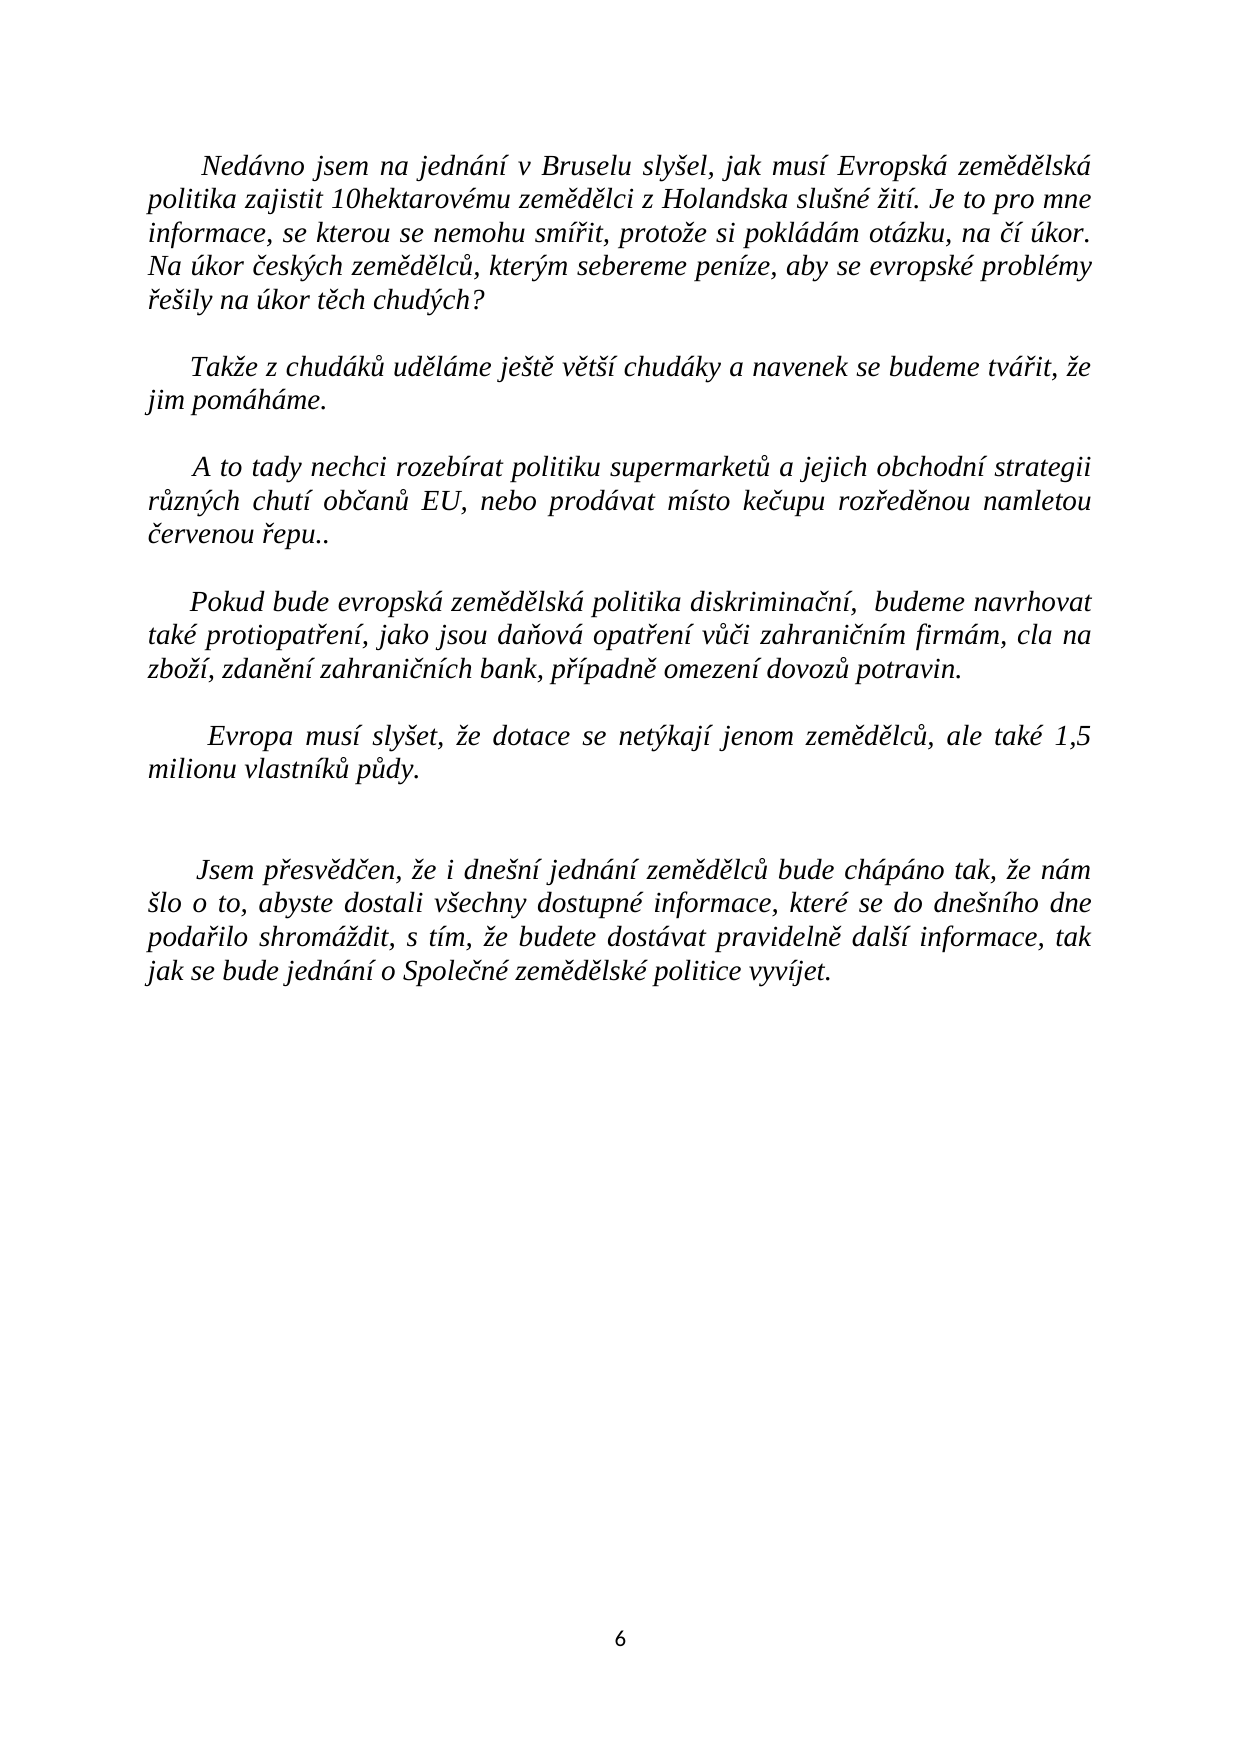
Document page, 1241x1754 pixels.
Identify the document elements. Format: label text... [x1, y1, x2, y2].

text A to tady nechci rozebírat politiku supermarketů a jejich obchodní strategii různých chutí občanů EU, nebo prodávat místo kečupu rozředěnou namletou červenou řepu.. [148, 449, 1093, 550]
text Evropa musí slyšet, že dotace se netýkají jenom zemědělců, ale také 1,5 milionu vlastníků půdy. [148, 718, 1093, 785]
text Jsem přesvědčen, že i dnešní jednání zemědělců bude chápáno tak, že nám šlo o to, abyste dostali všechny dostupné informace, které se do dnešního dne podařilo shromáždit, s tím, že budete dostávat pravidelně další informace, tak jak se bude jednání o Společné zemědělské politice vyvíjet. [148, 852, 1093, 986]
text Takže z chudáků uděláme ještě větší chudáky a navenek se budeme tvářit, že jim pomáháme. [148, 349, 1093, 416]
text Nedávno jsem na jednání v Bruselu slyšel, jak musí Evropská zemědělská politika zajistit 10hektarovému zemědělci z Holandska slušné žití. Je to pro mne informace, se kterou se nemohu smířit, protože si pokládám otázku, na čí úkor. Na úkor českých zemědělců, kterým sebereme peníze, aby se evropské problémy řešily na úkor těch chudých? [148, 148, 1093, 315]
text Pokud bude evropská zemědělská politika diskriminační, budeme navrhovat také protiopatření, jako jsou daňová opatření vůči zahraničním firmám, cla na zboží, zdanění zahraničních bank, případně omezení dovozů potravin. [148, 584, 1093, 684]
